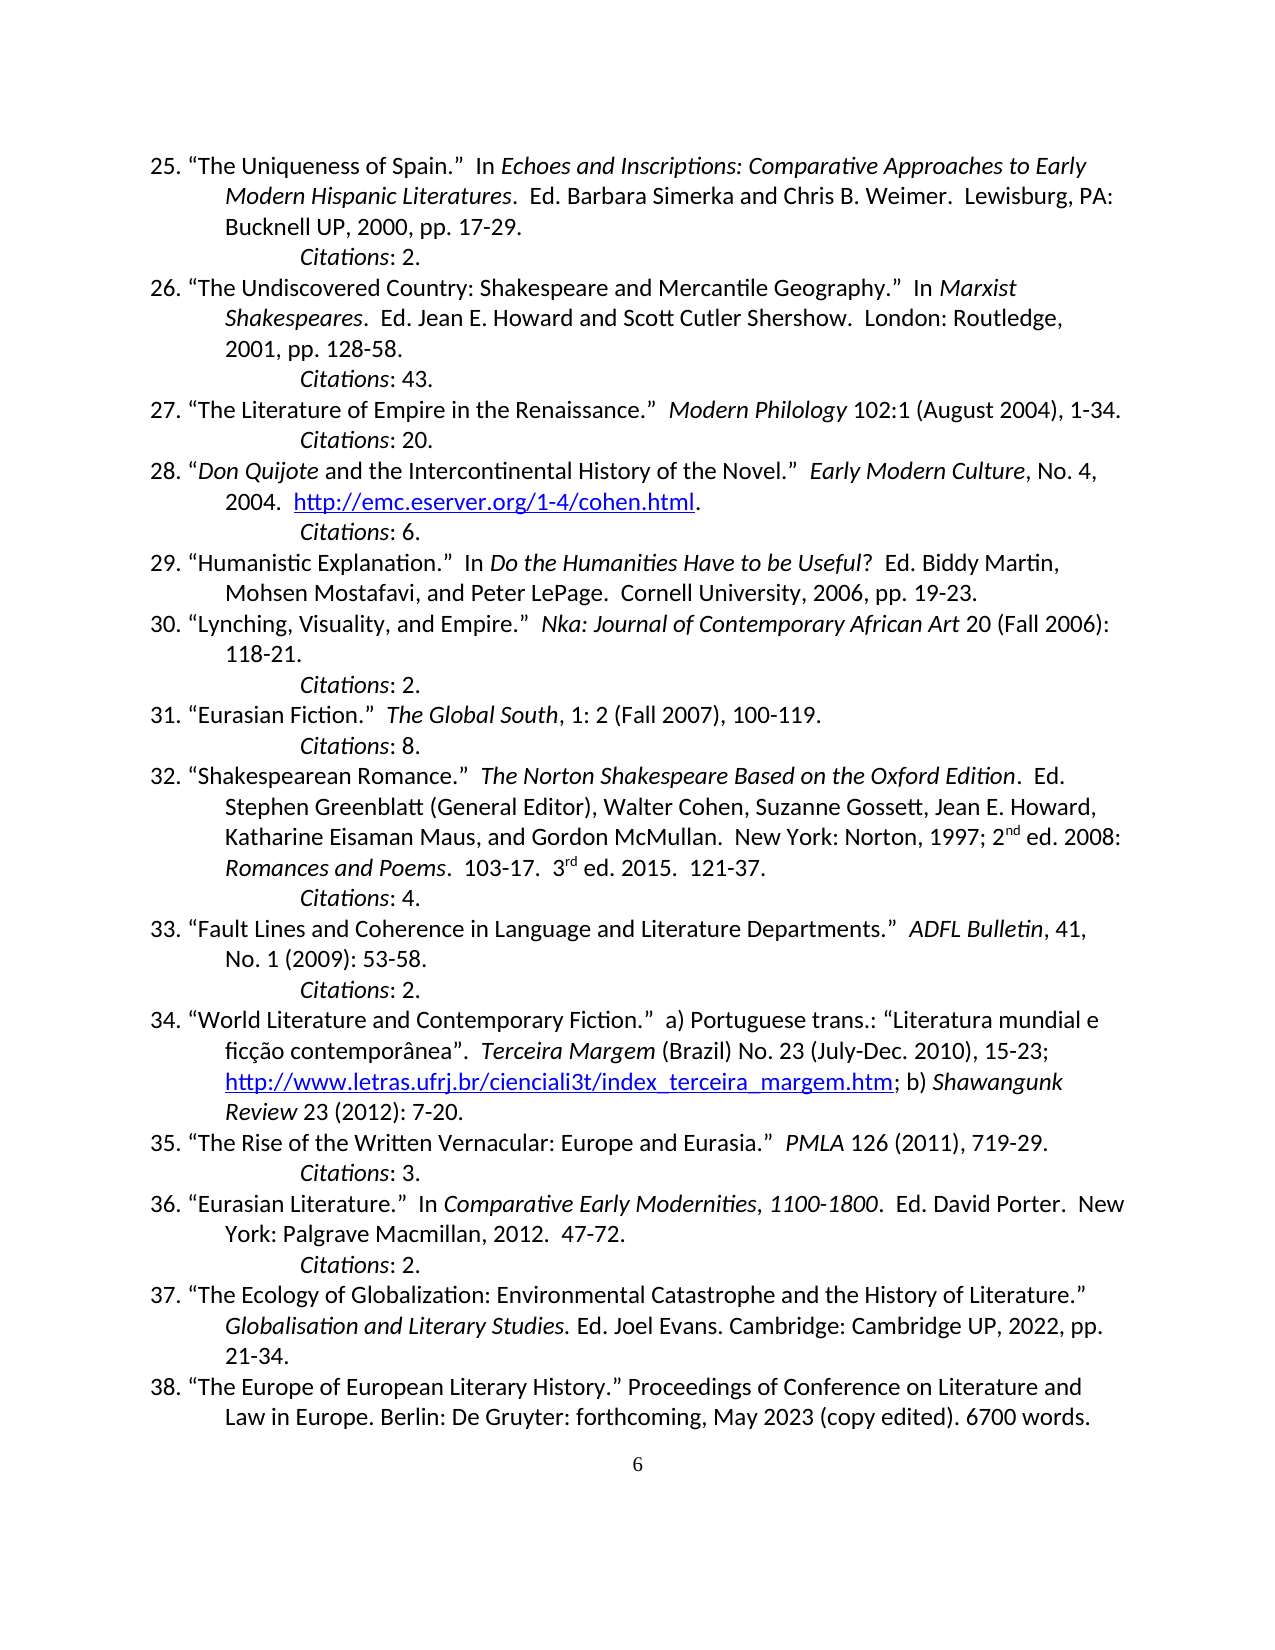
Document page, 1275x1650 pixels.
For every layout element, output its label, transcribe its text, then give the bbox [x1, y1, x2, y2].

text Citations: 20. [150, 425, 1125, 455]
text Citations: 43. [225, 364, 1125, 394]
text 34. “World Literature and Contemporary Fiction.” a) Portuguese trans.: “Literatura mundial e ficção contemporânea”. Terceira Margem (Brazil) No. 23 (July-Dec. 2010), 15-23; http://www.letras.ufrj.br/cienciali3t/index_terceira_margem.htm; b) Shawangunk Review 23 (2012): 7-20. [150, 1004, 1125, 1127]
text Citations: 8. [150, 730, 1125, 760]
text Citations: 3. [150, 1157, 1125, 1188]
text 29. “Humanistic Explanation.” In Do the Humanities Have to be Useful? Ed. Biddy Martin, Mohsen Mostafavi, and Peter LePage. Cornell University, 2006, pp. 19-23. [150, 547, 1125, 608]
text Citations: 2. [150, 974, 1125, 1004]
text 32. “Shakespearean Romance.” The Norton Shakespeare Based on the Oxford Edition. Ed. Stephen Greenblatt (General Editor), Walter Cohen, Suzanne Gossett, Jean E. Howard, Katharine Eisaman Maus, and Gordon McMullan. New York: Norton, 1997; 2nd ed. 2008: Romances and Poems. 103-17. 3rd ed. 2015. 121-37. [150, 760, 1125, 882]
text 35. “The Rise of the Written Vernacular: Europe and Eurasia.” PMLA 126 (2011), 719-29. [150, 1127, 1125, 1157]
text 27. “The Literature of Empire in the Renaissance.” Modern Philology 102:1 (August 2004), 1-34. [150, 394, 1125, 425]
text 36. “Eurasian Literature.” In Comparative Early Modernities, 1100-1800. Ed. David Porter. New York: Palgrave Macmillan, 2012. 47-72. [150, 1188, 1125, 1249]
text Citations: 6. [150, 516, 1125, 547]
text 31. “Eurasian Fiction.” The Global South, 1: 2 (Fall 2007), 100-119. [150, 699, 1125, 730]
text 30. “Lynching, Visuality, and Empire.” Nka: Journal of Contemporary African Art 20 (Fall 2006): 118-21. [150, 608, 1125, 669]
text 37. “The Ecology of Globalization: Environmental Catastrophe and the History of Literature.” Globalisation and Literary Studies. Ed. Joel Evans. Cambridge: Cambridge UP, 2022, pp. 21-34. [150, 1279, 1125, 1371]
text 25. “The Uniqueness of Spain.” In Echoes and Inscriptions: Comparative Approaches to Early Modern Hispanic Literatures. Ed. Barbara Simerka and Chris B. Weimer. Lewisburg, PA: Bucknell UP, 2000, pp. 17-29. [150, 150, 1125, 242]
text 38. “The Europe of European Literary History.” Proceedings of Conference on Literature and Law in Europe. Berlin: De Gruyter: forthcoming, May 2023 (copy edited). 6700 words. [150, 1371, 1125, 1432]
text 33. “Fault Lines and Coherence in Language and Literature Departments.” ADFL Bulletin, 41, No. 1 (2009): 53-58. [150, 913, 1125, 974]
text 28. “Don Quijote and the Intercontinental History of the Novel.” Early Modern Culture, No. 4, 2004. http://emc.eserver.org/1-4/cohen.html. [150, 455, 1125, 516]
text 26. “The Undiscovered Country: Shakespeare and Mercantile Geography.” In Marxist Shakespeares. Ed. Jean E. Howard and Scott Cutler Shershow. London: Routledge, 2001, pp. 128-58. [150, 272, 1125, 364]
text Citations: 2. [150, 669, 1125, 699]
text Citations: 2. [150, 1249, 1125, 1279]
text Citations: 4. [150, 882, 1125, 913]
text Citations: 2. [150, 242, 1125, 272]
